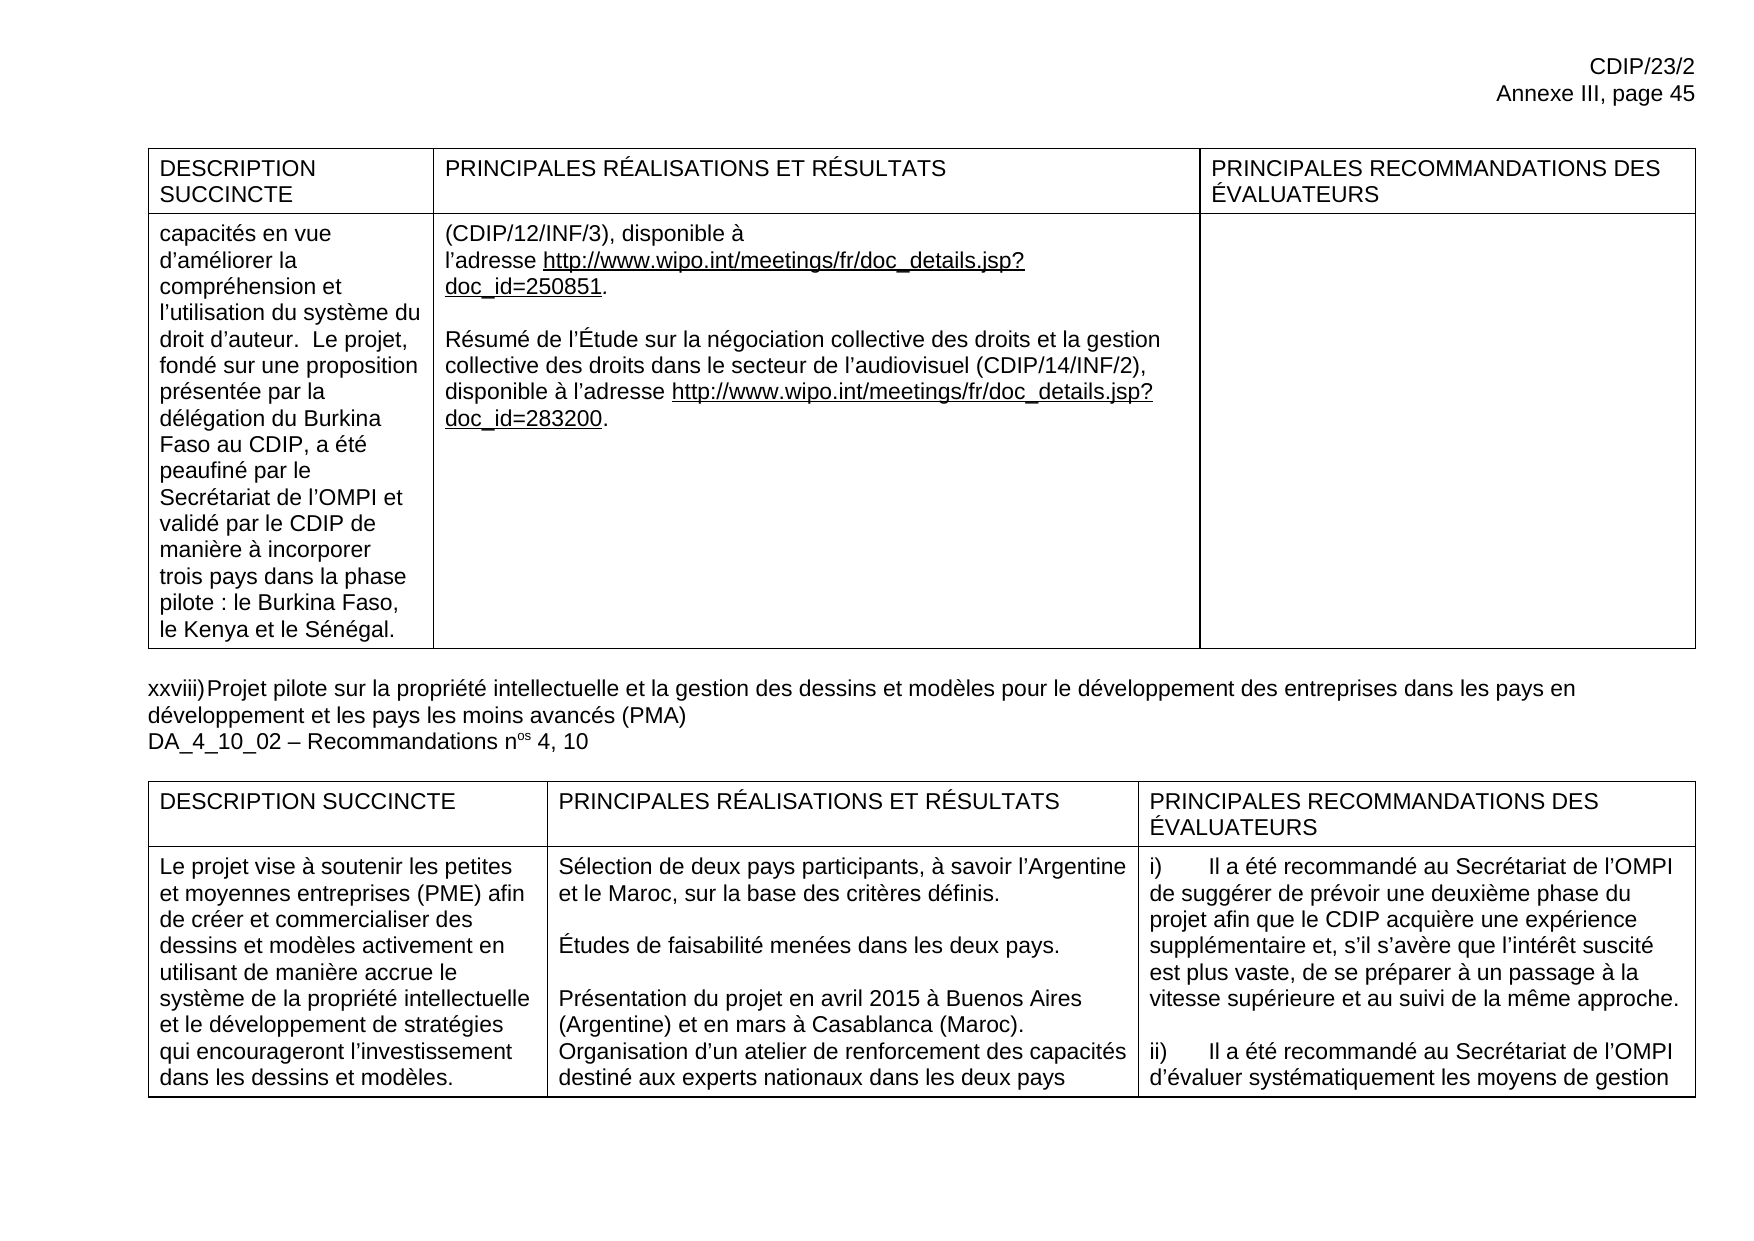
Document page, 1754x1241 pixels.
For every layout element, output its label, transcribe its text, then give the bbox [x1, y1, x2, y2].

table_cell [149, 847, 547, 1096]
table_header PRINCIPALES RECOMMANDATIONS DES ÉVALUATEURS [1139, 782, 1695, 846]
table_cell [1139, 847, 1695, 1096]
table_header PRINCIPALES RÉALISATIONS ET RÉSULTATS [548, 782, 1138, 846]
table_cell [149, 214, 433, 648]
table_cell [1201, 214, 1695, 648]
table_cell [434, 214, 1199, 648]
text DA_4_10_02 – Recommandations nos 4, 10 [148, 728, 1695, 754]
table_header DESCRIPTION SUCCINCTE [149, 149, 433, 213]
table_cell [548, 847, 1138, 1096]
table_header PRINCIPALES RÉALISATIONS ET RÉSULTATS [434, 149, 1199, 213]
table_header DESCRIPTION SUCCINCTE [149, 782, 547, 846]
text xxviii) Projet pilote sur la propriété intellectuelle et la gestion des dessins et modèles pour le développement des entreprises dans les pays en développement et les pays les moins avancés (PMA) [148, 675, 1695, 728]
table_header PRINCIPALES RECOMMANDATIONS DES ÉVALUATEURS [1201, 149, 1695, 213]
